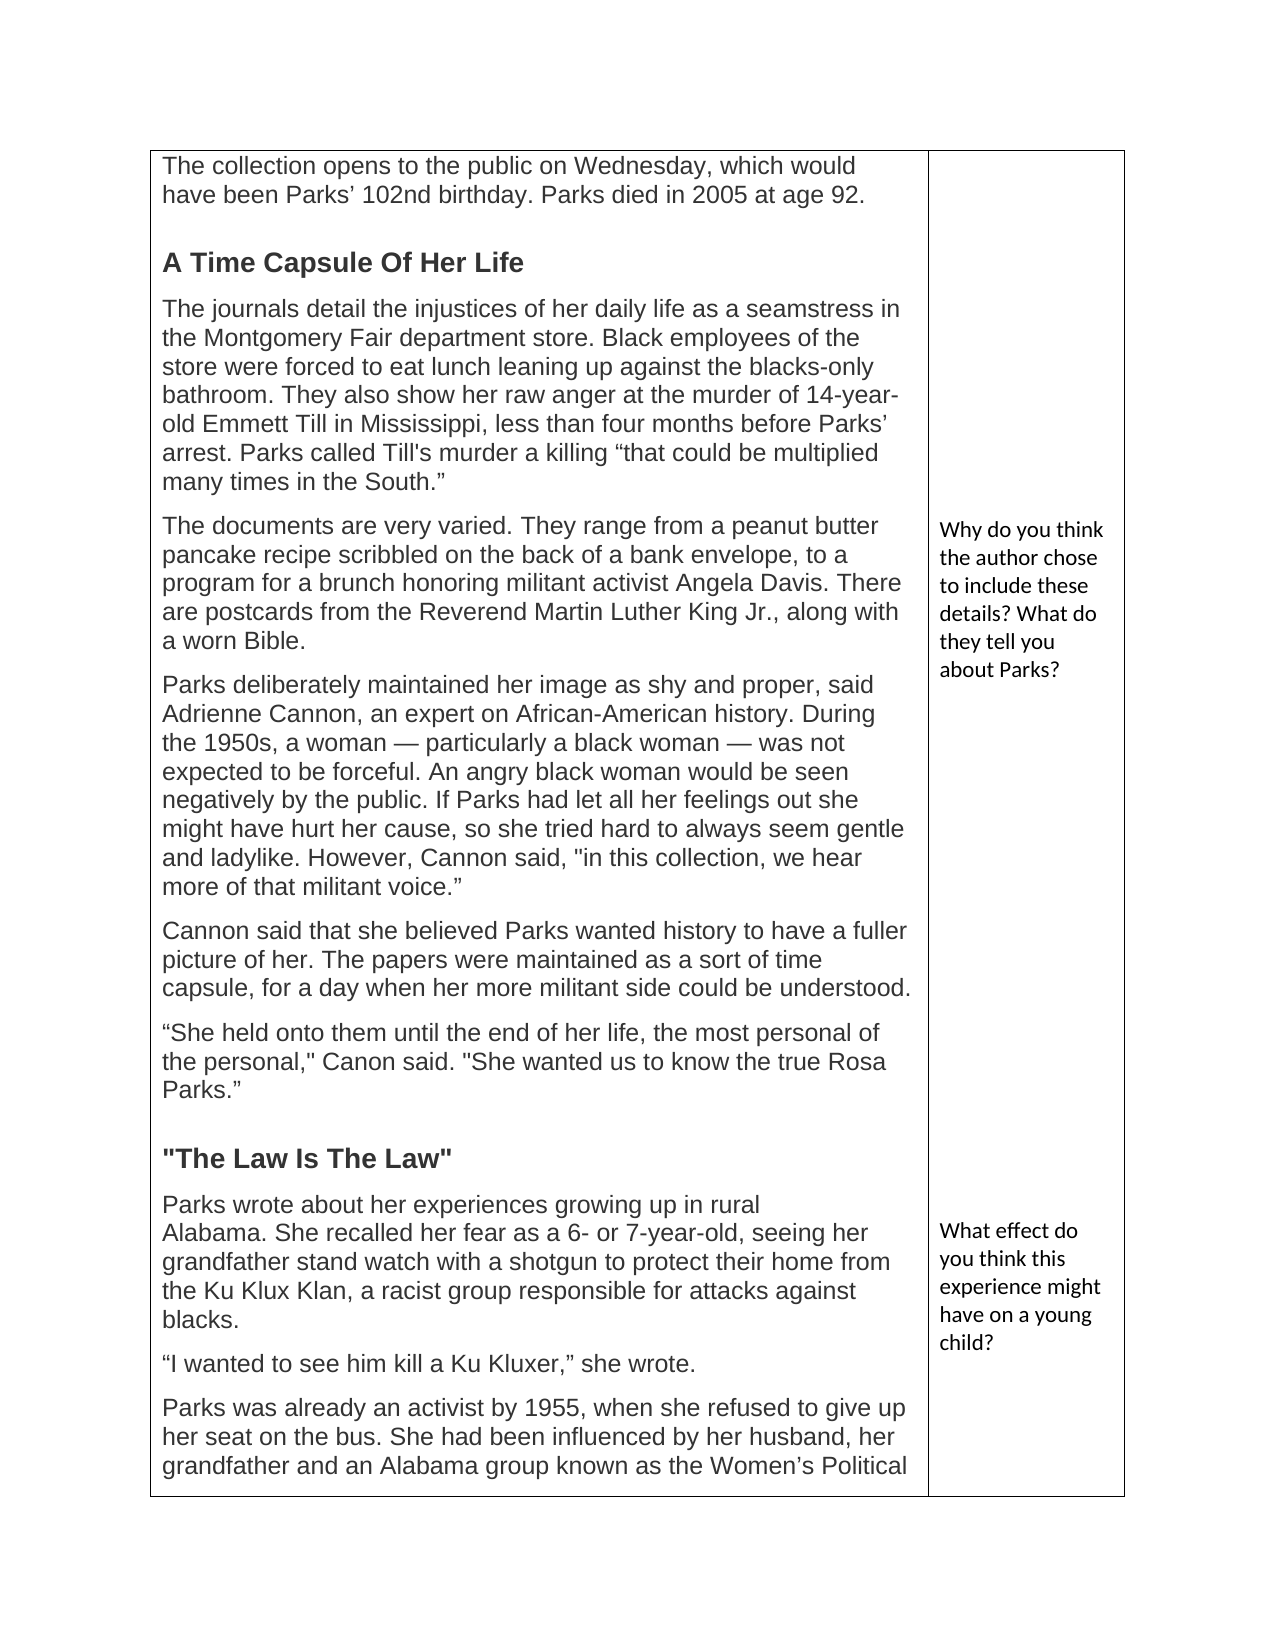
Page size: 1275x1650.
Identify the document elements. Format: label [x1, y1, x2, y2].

table_header [929, 151, 1124, 1496]
table_header [151, 151, 928, 1496]
